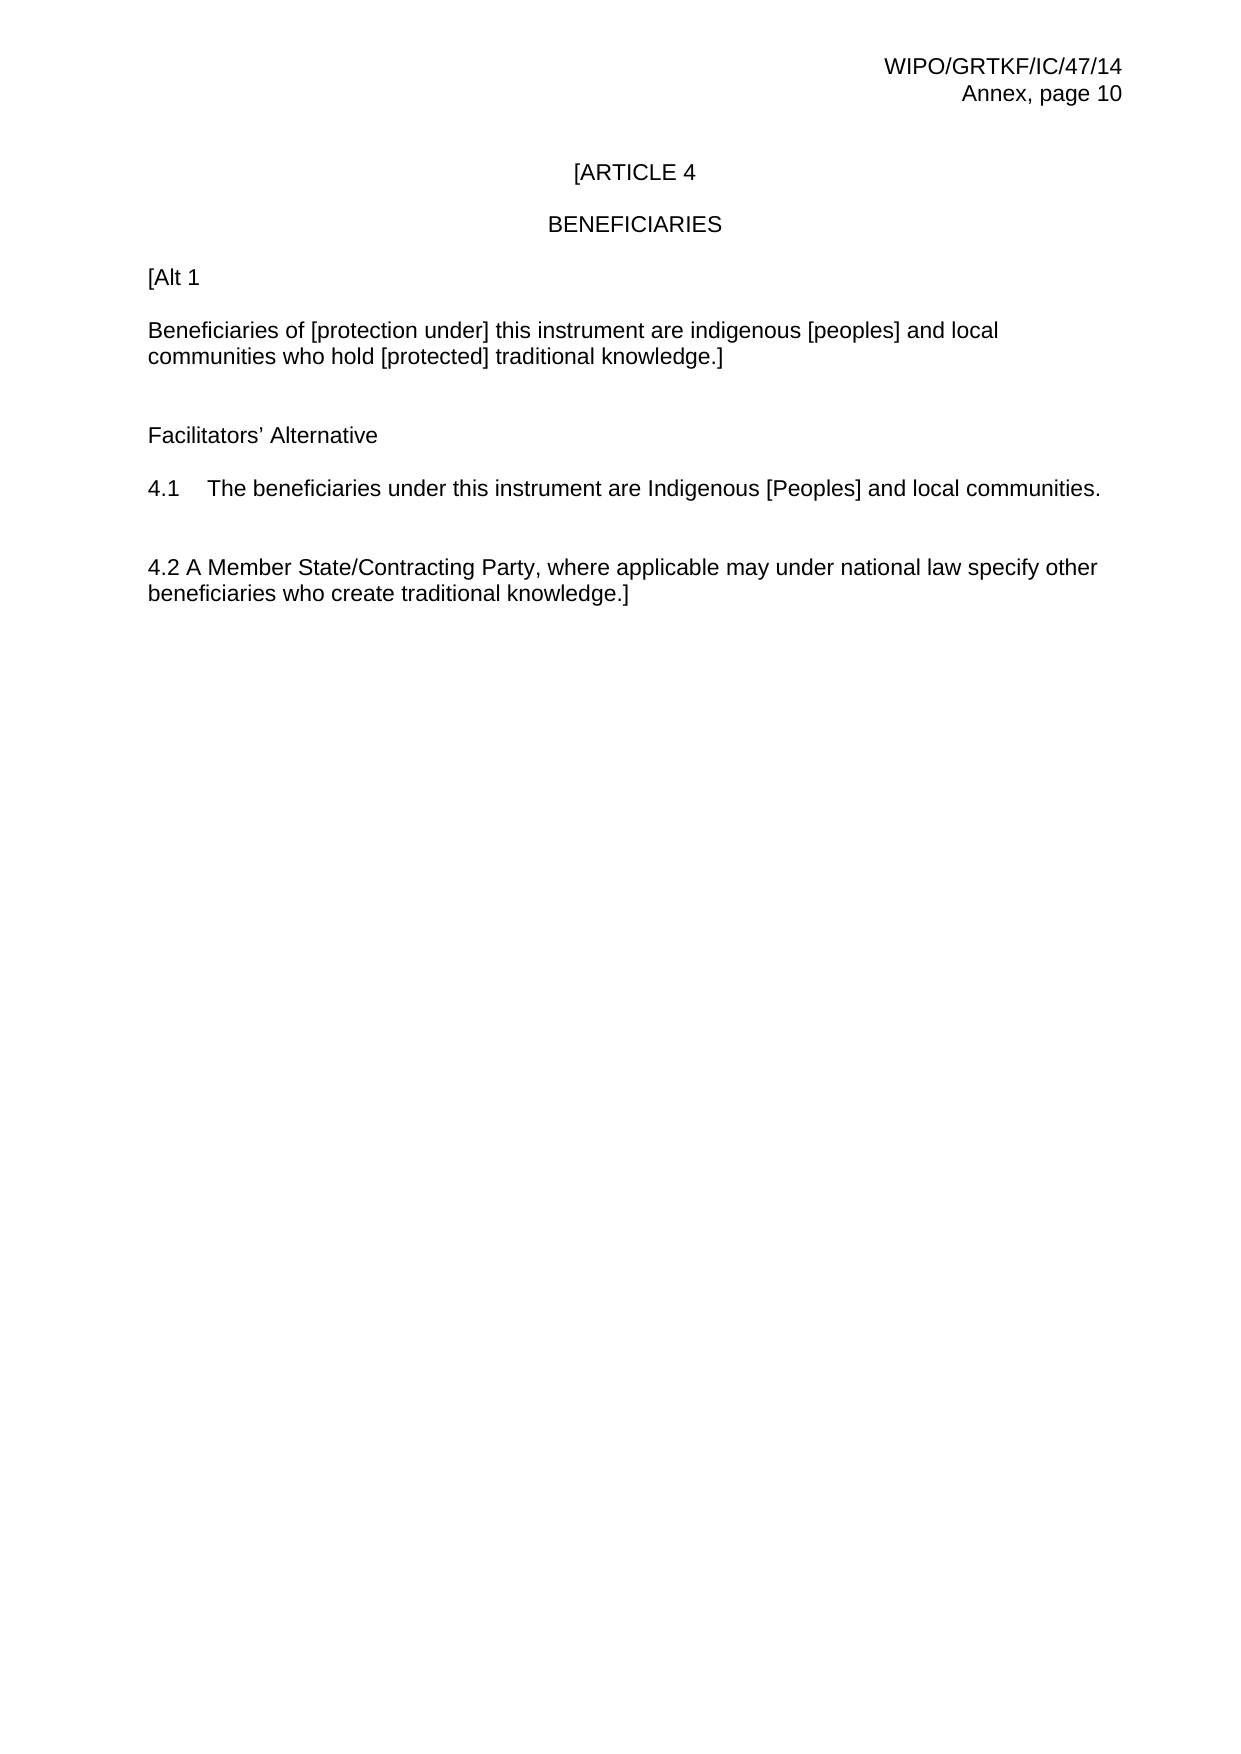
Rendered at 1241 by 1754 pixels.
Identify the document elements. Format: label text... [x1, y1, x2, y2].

text Beneficiaries of [protection under] this instrument are indigenous [peoples] and local communities who hold [protected] traditional knowledge.] [148, 317, 1122, 369]
text 4.1 The beneficiaries under this instrument are Indigenous [Peoples] and local communities. [148, 475, 1122, 501]
text 4.2 A Member State/Contracting Party, where applicable may under national law specify other beneficiaries who create traditional knowledge.] [148, 554, 1122, 607]
text [ARTICLE 4 [148, 158, 1122, 185]
text BENEFICIARIES [148, 211, 1122, 238]
text [Alt 1 [148, 264, 1122, 290]
text Facilitators’ Alternative [148, 422, 1122, 448]
